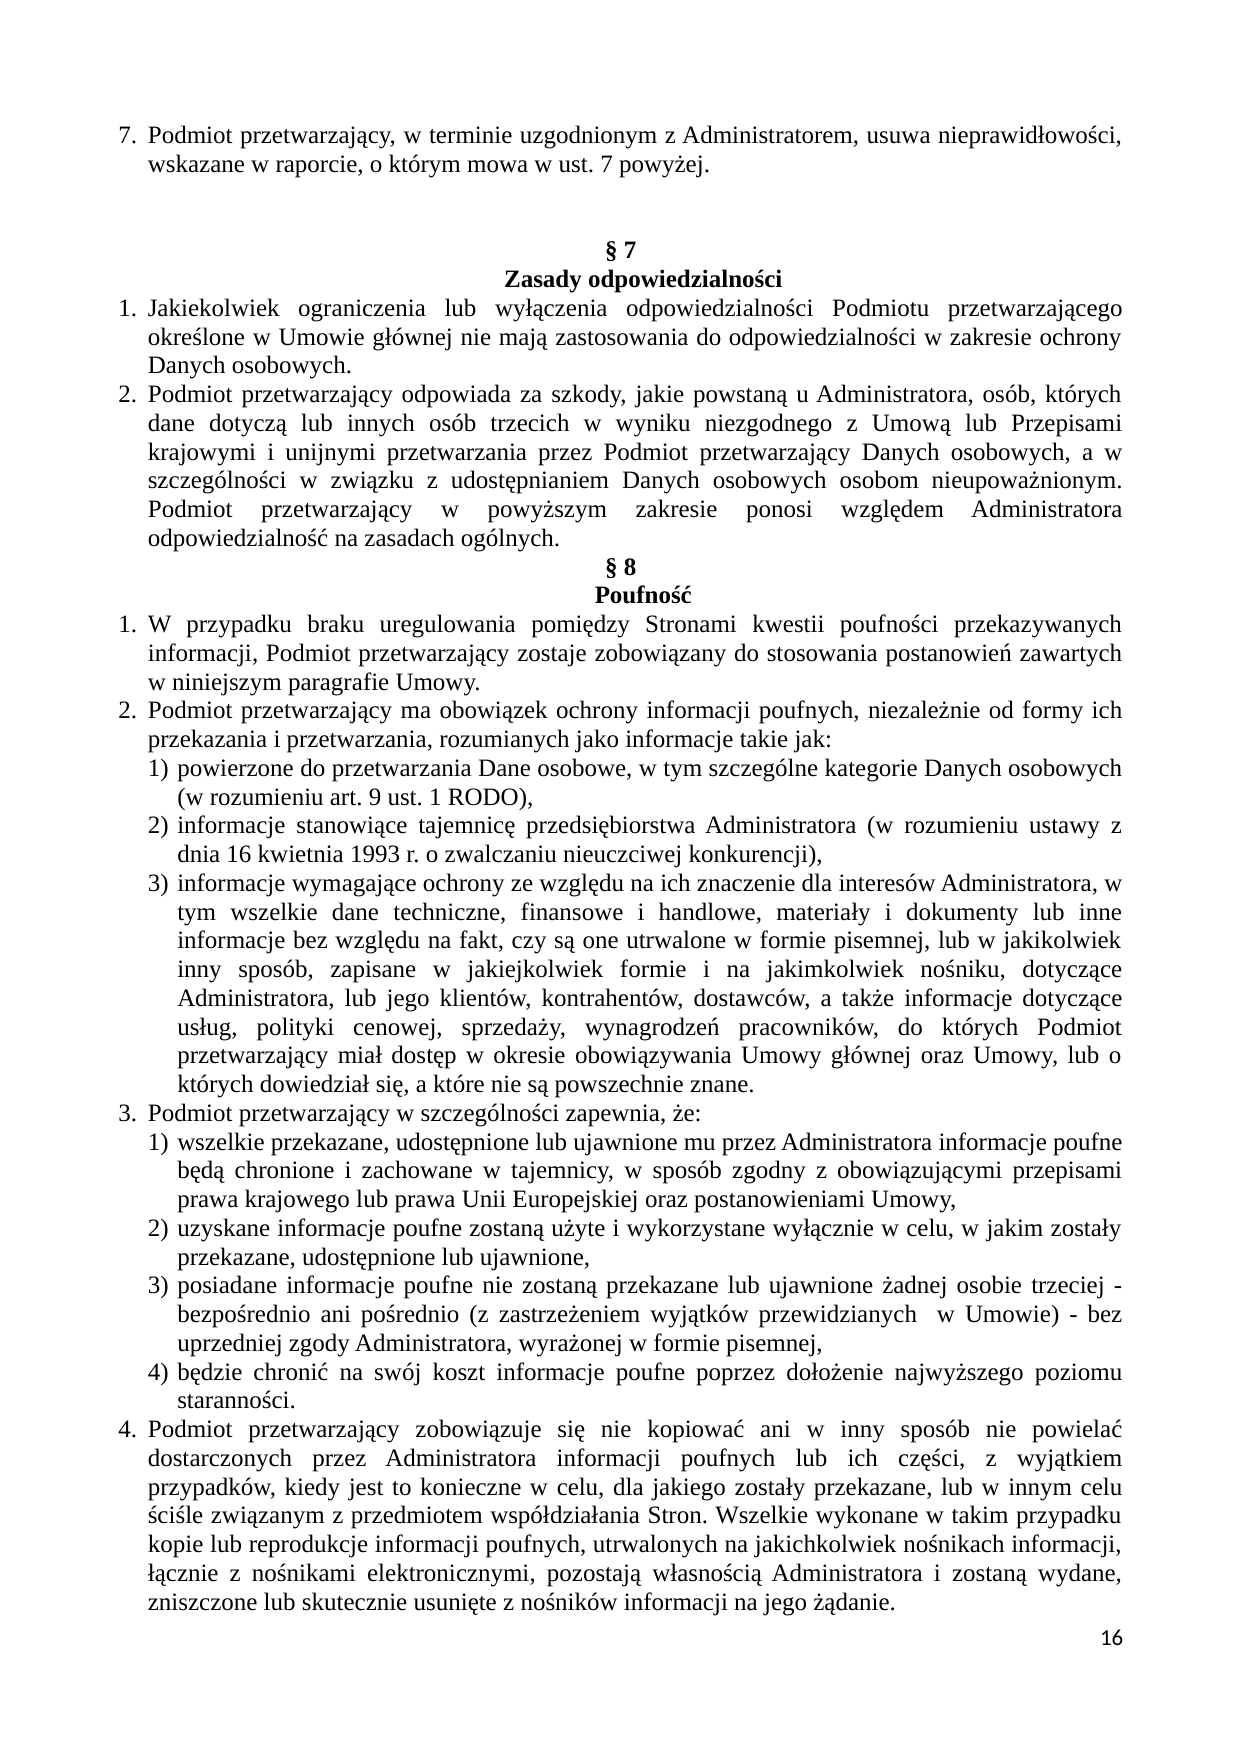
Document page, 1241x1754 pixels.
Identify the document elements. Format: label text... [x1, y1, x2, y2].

list Podmiot przetwarzający w szczególności zapewnia, że: [118, 1098, 1123, 1127]
list wszelkie przekazane, udostępnione lub ujawnione mu przez Administratora informacje poufne będą chronione i zachowane w tajemnicy, w sposób zgodny z obowiązującymi przepisami prawa krajowego lub prawa Unii Europejskiej oraz postanowieniami Umowy, [148, 1127, 1123, 1213]
list Podmiot przetwarzający ma obowiązek ochrony informacji poufnych, niezależnie od formy ich przekazania i przetwarzania, rozumianych jako informacje takie jak: [118, 695, 1123, 753]
list powierzone do przetwarzania Dane osobowe, w tym szczególne kategorie Danych osobowych (w rozumieniu art. 9 ust. 1 RODO), [148, 753, 1123, 810]
list Jakiekolwiek ograniczenia lub wyłączenia odpowiedzialności Podmiotu przetwarzającego określone w Umowie głównej nie mają zastosowania do odpowiedzialności w zakresie ochrony Danych osobowych. [118, 293, 1123, 379]
list informacje wymagające ochrony ze względu na ich znaczenie dla interesów Administratora, w tym wszelkie dane techniczne, finansowe i handlowe, materiały i dokumenty lub inne informacje bez względu na fakt, czy są one utrwalone w formie pisemnej, lub w jakikolwiek inny sposób, zapisane w jakiejkolwiek formie i na jakimkolwiek nośniku, dotyczące Administratora, lub jego klientów, kontrahentów, dostawców, a także informacje dotyczące usług, polityki cenowej, sprzedaży, wynagrodzeń pracowników, do których Podmiot przetwarzający miał dostęp w okresie obowiązywania Umowy głównej oraz Umowy, lub o których dowiedział się, a które nie są powszechnie znane. [148, 868, 1123, 1098]
text § 7 Zasady odpowiedzialności [118, 235, 1123, 293]
list Podmiot przetwarzający, w terminie uzgodnionym z Administratorem, usuwa nieprawidłowości, wskazane w raporcie, o którym mowa w ust. 7 powyżej. [118, 120, 1123, 178]
list Podmiot przetwarzający zobowiązuje się nie kopiować ani w inny sposób nie powielać dostarczonych przez Administratora informacji poufnych lub ich części, z wyjątkiem przypadków, kiedy jest to konieczne w celu, dla jakiego zostały przekazane, lub w innym celu ściśle związanym z przedmiotem współdziałania Stron. Wszelkie wykonane w takim przypadku kopie lub reprodukcje informacji poufnych, utrwalonych na jakichkolwiek nośnikach informacji, łącznie z nośnikami elektronicznymi, pozostają własnością Administratora i zostaną wydane, zniszczone lub skutecznie usunięte z nośników informacji na jego żądanie. [118, 1414, 1123, 1615]
list W przypadku braku uregulowania pomiędzy Stronami kwestii poufności przekazywanych informacji, Podmiot przetwarzający zostaje zobowiązany do stosowania postanowień zawartych w niniejszym paragrafie Umowy. [118, 609, 1123, 695]
text § 8 Poufność [118, 552, 1123, 609]
list będzie chronić na swój koszt informacje poufne poprzez dołożenie najwyższego poziomu staranności. [148, 1357, 1123, 1414]
list informacje stanowiące tajemnicę przedsiębiorstwa Administratora (w rozumieniu ustawy z dnia 16 kwietnia 1993 r. o zwalczaniu nieuczciwej konkurencji), [148, 810, 1123, 868]
list Podmiot przetwarzający odpowiada za szkody, jakie powstaną u Administratora, osób, których dane dotyczą lub innych osób trzecich w wyniku niezgodnego z Umową lub Przepisami krajowymi i unijnymi przetwarzania przez Podmiot przetwarzający Danych osobowych, a w szczególności w związku z udostępnianiem Danych osobowych osobom nieupoważnionym. Podmiot przetwarzający w powyższym zakresie ponosi względem Administratora odpowiedzialność na zasadach ogólnych. [118, 379, 1123, 552]
list uzyskane informacje poufne zostaną użyte i wykorzystane wyłącznie w celu, w jakim zostały przekazane, udostępnione lub ujawnione, [148, 1213, 1123, 1270]
list posiadane informacje poufne nie zostaną przekazane lub ujawnione żadnej osobie trzeciej - bezpośrednio ani pośrednio (z zastrzeżeniem wyjątków przewidzianych w Umowie) - bez uprzedniej zgody Administratora, wyrażonej w formie pisemnej, [148, 1270, 1123, 1357]
